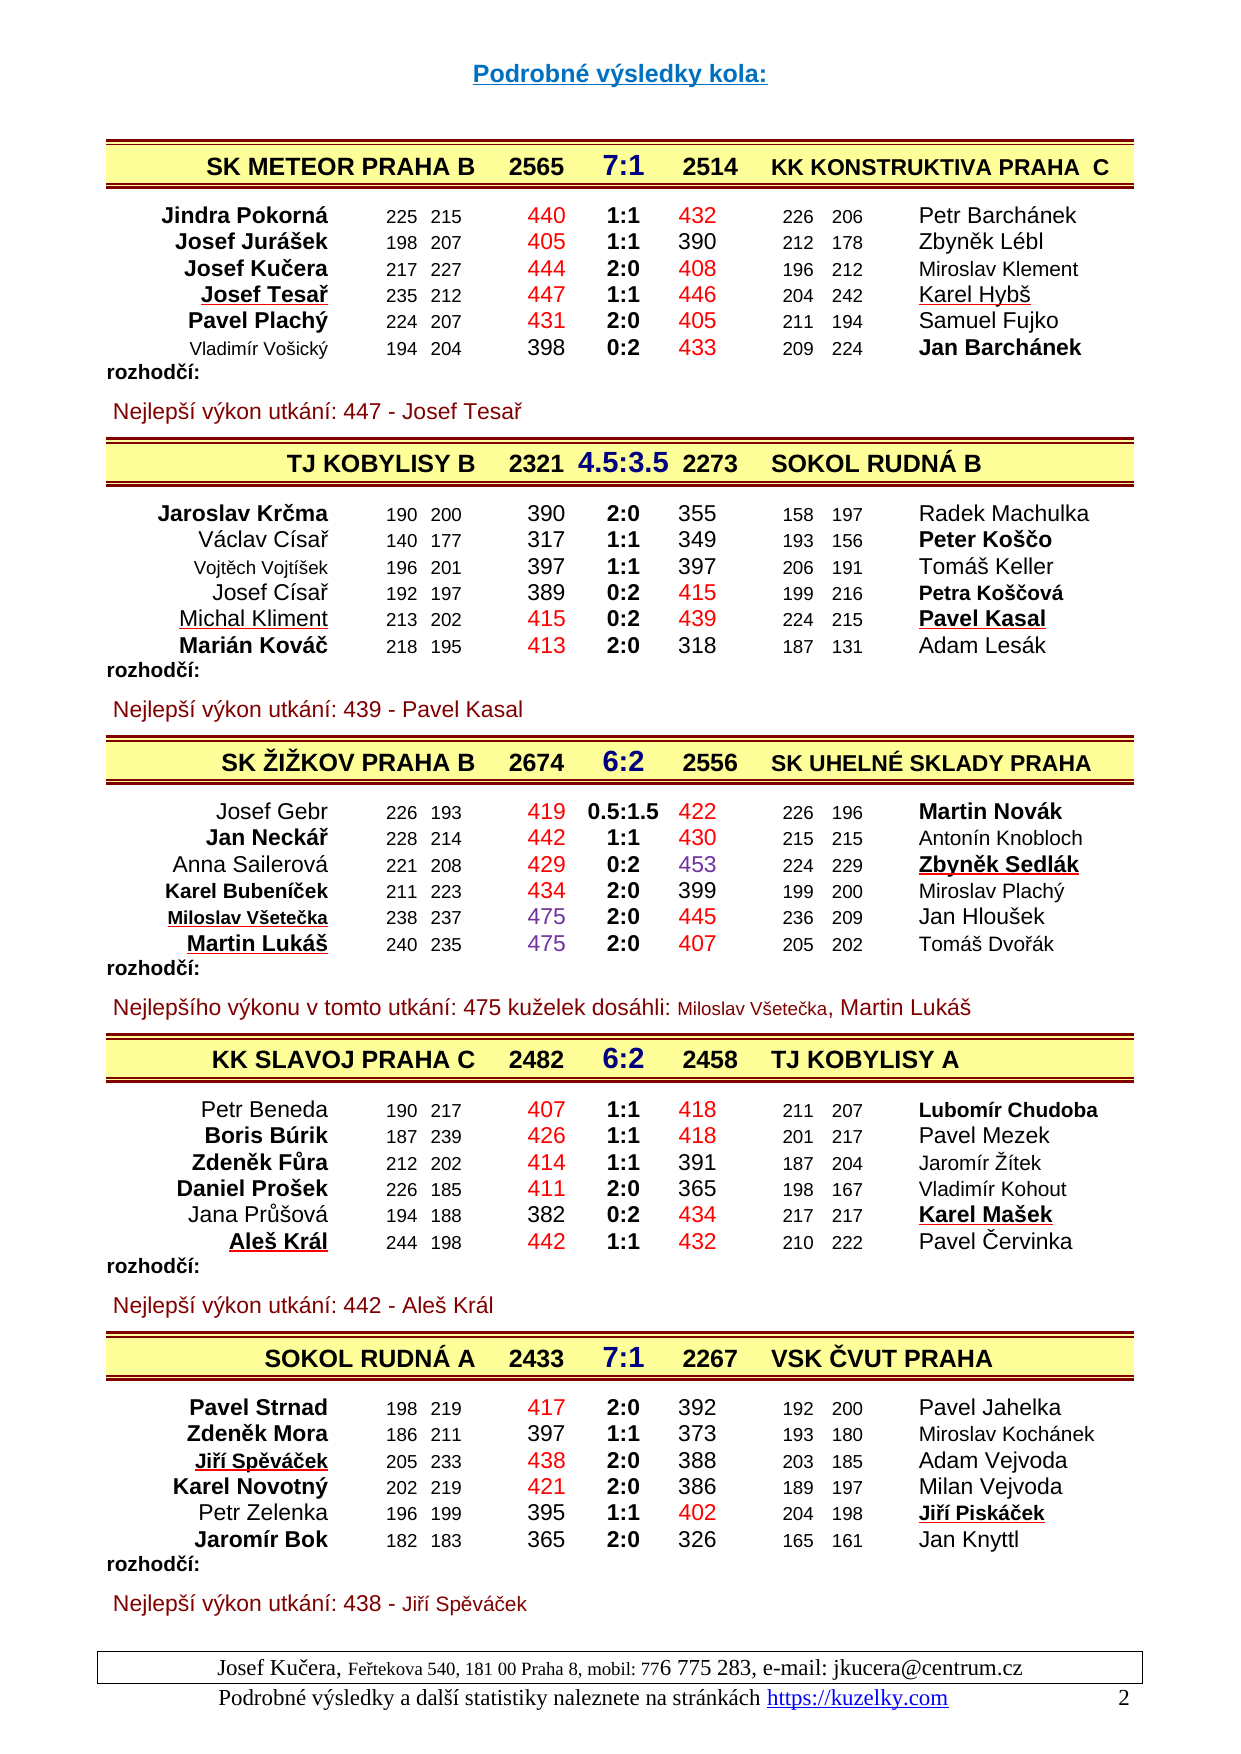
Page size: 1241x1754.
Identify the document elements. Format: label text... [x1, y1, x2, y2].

text Petr Zelenka 196 199 395 1:1 402 204 198 Jiří Piskáček [106, 1499, 1134, 1526]
text Jaroslav Krčma 190 200 390 2:0 355 158 197 Radek Machulka [106, 500, 1134, 526]
text Vojtěch Vojtíšek 196 201 397 1:1 397 206 191 Tomáš Keller [106, 553, 1134, 579]
text Vladimír Vošický 194 204 398 0:2 433 209 224 Jan Barchánek [106, 334, 1134, 360]
text SK Meteor Praha B 2565 7:1 2514 KK Konstruktiva Praha C [106, 145, 1134, 183]
text Josef Gebr 226 193 419 0.5:1.5 422 226 196 Martin Novák [106, 798, 1134, 824]
text Nejlepší výkon utkání: 438 - Jiří Spěváček [106, 1590, 1134, 1617]
text Jan Neckář 228 214 442 1:1 430 215 215 Antonín Knobloch [106, 824, 1134, 851]
text Nejlepší výkon utkání: 439 - Pavel Kasal [106, 696, 1134, 723]
text Jaromír Bok 182 183 365 2:0 326 165 161 Jan Knyttl [106, 1526, 1134, 1552]
text rozhodčí: [106, 1552, 1134, 1576]
text Marián Kováč 218 195 413 2:0 318 187 131 Adam Lesák [106, 632, 1134, 658]
text Josef Tesař 235 212 447 1:1 446 204 242 Karel Hybš [106, 281, 1134, 307]
text rozhodčí: [106, 1254, 1134, 1278]
text Petr Beneda 190 217 407 1:1 418 211 207 Lubomír Chudoba [106, 1096, 1134, 1122]
text KK Slavoj Praha C 2482 6:2 2458 TJ Kobylisy A [106, 1040, 1134, 1077]
text Jana Průšová 194 188 382 0:2 434 217 217 Karel Mašek [106, 1201, 1134, 1228]
text Podrobné výsledky kola: [94, 59, 1145, 88]
text Josef Jurášek 198 207 405 1:1 390 212 178 Zbyněk Lébl [106, 228, 1134, 254]
text Jindra Pokorná 225 215 440 1:1 432 226 206 Petr Barchánek [106, 202, 1134, 228]
text TJ Kobylisy B 2321 4.5:3.5 2273 Sokol Rudná B [106, 444, 1134, 481]
text Zdeněk Fůra 212 202 414 1:1 391 187 204 Jaromír Žítek [106, 1149, 1134, 1175]
text Karel Novotný 202 219 421 2:0 386 189 197 Milan Vejvoda [106, 1473, 1134, 1499]
text Aleš Král 244 198 442 1:1 432 210 222 Pavel Červinka [106, 1228, 1134, 1254]
text Anna Sailerová 221 208 429 0:2 453 224 229 Zbyněk Sedlák [106, 851, 1134, 877]
text Sokol Rudná A 2433 7:1 2267 VSK ČVUT Praha [106, 1338, 1134, 1375]
text Josef Císař 192 197 389 0:2 415 199 216 Petra Koščová [106, 579, 1134, 605]
text Josef Kučera 217 227 444 2:0 408 196 212 Miroslav Klement [106, 254, 1134, 281]
text rozhodčí: [106, 956, 1134, 980]
text Pavel Strnad 198 219 417 2:0 392 192 200 Pavel Jahelka [106, 1394, 1134, 1420]
text Zdeněk Mora 186 211 397 1:1 373 193 180 Miroslav Kochánek [106, 1420, 1134, 1447]
text Jiří Spěváček 205 233 438 2:0 388 203 185 Adam Vejvoda [106, 1447, 1134, 1473]
text rozhodčí: [106, 658, 1134, 682]
text rozhodčí: [106, 360, 1134, 384]
text Karel Bubeníček 211 223 434 2:0 399 199 200 Miroslav Plachý [106, 877, 1134, 903]
text Nejlepšího výkonu v tomto utkání: 475 kuželek dosáhli: Miloslav Všetečka, Martin Lukáš [106, 994, 1134, 1021]
text Pavel Plachý 224 207 431 2:0 405 211 194 Samuel Fujko [106, 307, 1134, 334]
text SK Žižkov Praha B 2674 6:2 2556 SK Uhelné sklady Praha [106, 742, 1134, 779]
text Václav Císař 140 177 317 1:1 349 193 156 Peter Koščo [106, 526, 1134, 553]
text Martin Lukáš 240 235 475 2:0 407 205 202 Tomáš Dvořák [106, 930, 1134, 956]
text Miloslav Všetečka 238 237 475 2:0 445 236 209 Jan Hloušek [106, 903, 1134, 930]
text Michal Kliment 213 202 415 0:2 439 224 215 Pavel Kasal [106, 605, 1134, 632]
text Boris Búrik 187 239 426 1:1 418 201 217 Pavel Mezek [106, 1122, 1134, 1149]
text Daniel Prošek 226 185 411 2:0 365 198 167 Vladimír Kohout [106, 1175, 1134, 1201]
text Nejlepší výkon utkání: 447 - Josef Tesař [106, 398, 1134, 425]
text Nejlepší výkon utkání: 442 - Aleš Král [106, 1292, 1134, 1319]
